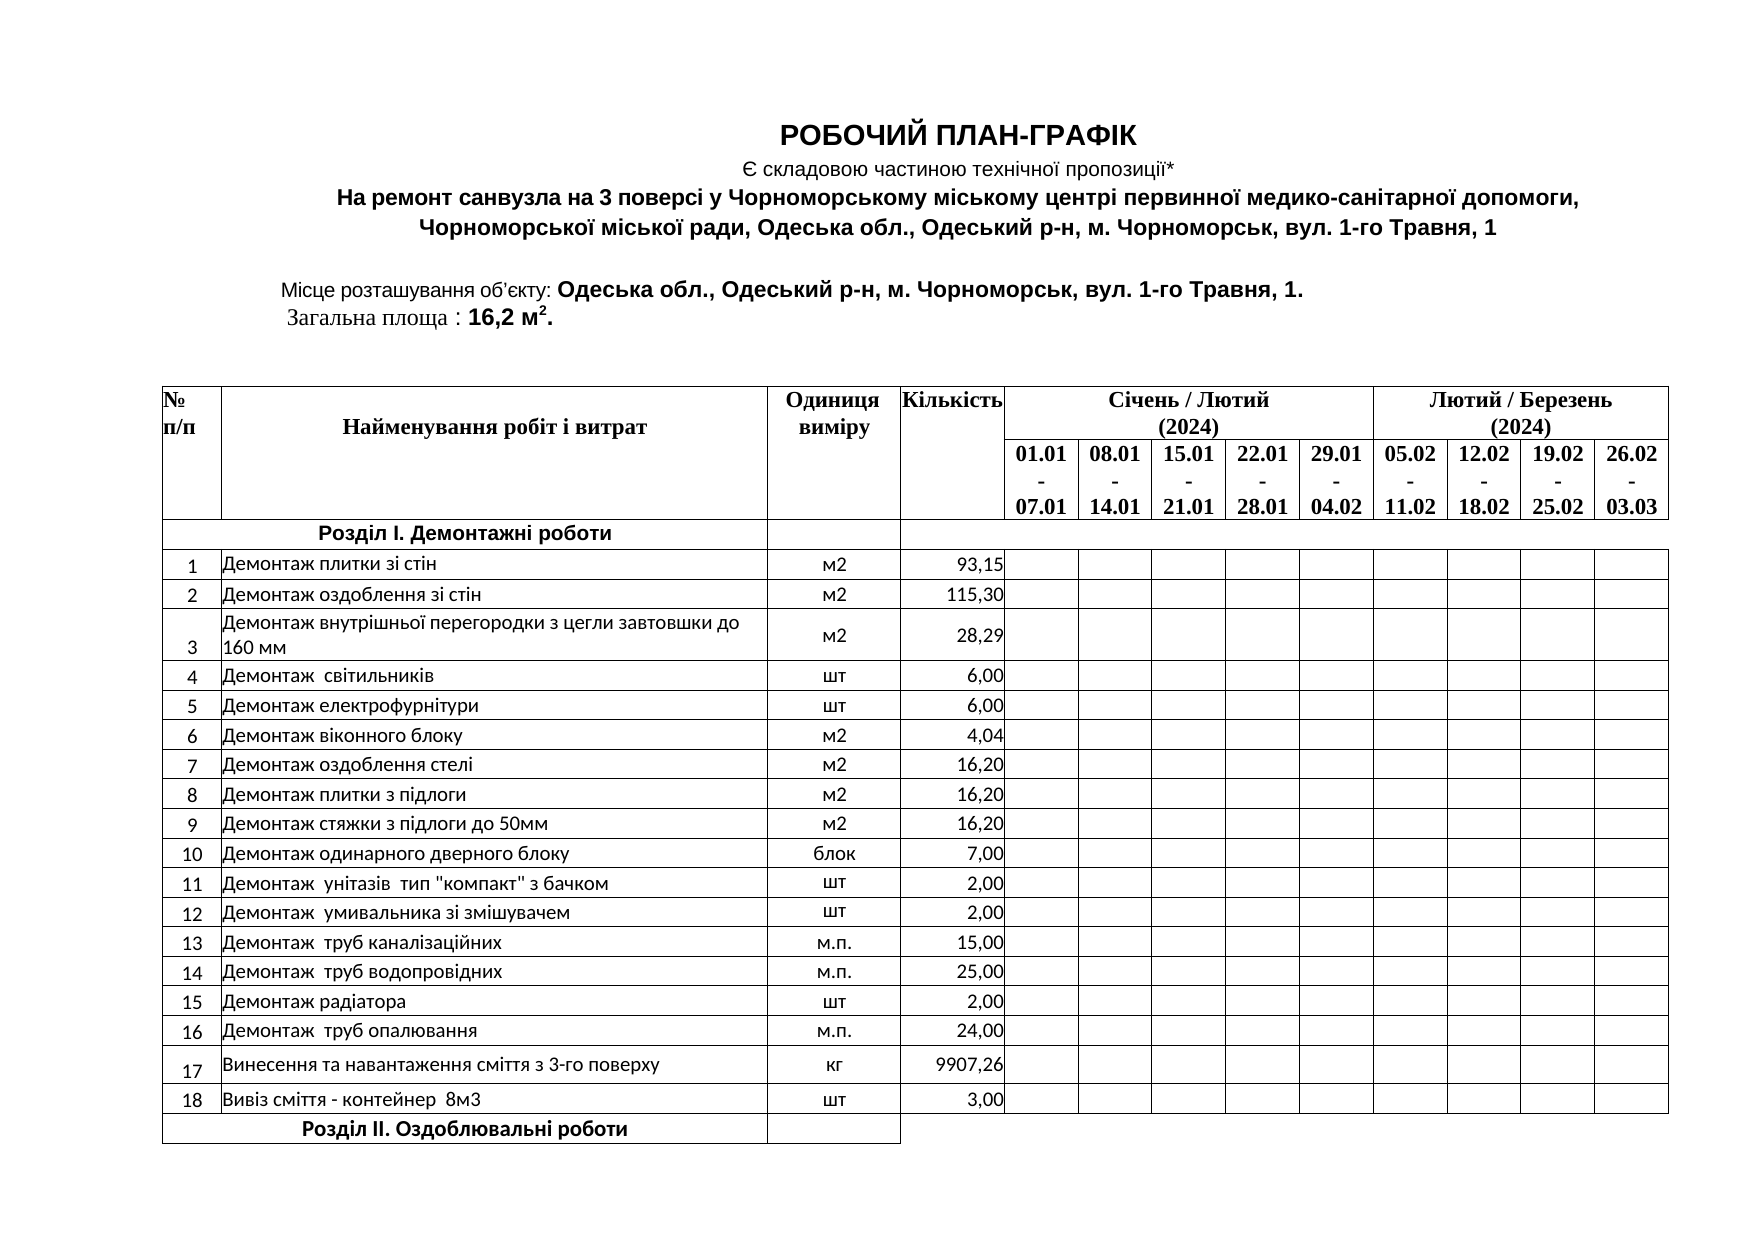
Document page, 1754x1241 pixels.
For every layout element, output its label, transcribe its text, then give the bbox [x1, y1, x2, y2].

table_cell [1521, 750, 1594, 778]
table_cell м.п. [768, 1016, 900, 1044]
table_cell [1005, 580, 1078, 608]
table_cell [1226, 1084, 1299, 1113]
table_cell [1300, 986, 1373, 1015]
text Є складовою частиною технічної пропозиції* [251, 157, 1665, 181]
table_cell [1226, 839, 1299, 867]
table_cell [1521, 609, 1594, 660]
table_cell [1005, 609, 1078, 660]
table_cell 25,00 [901, 957, 1004, 985]
table_cell блок [768, 839, 900, 867]
table_cell [1005, 750, 1078, 778]
table_cell [1521, 661, 1594, 689]
table_cell [1079, 898, 1151, 926]
table_cell [1595, 957, 1668, 985]
table_cell 13 [163, 927, 221, 956]
table_cell [1300, 691, 1373, 719]
table_cell 01.01 - 07.01 [1005, 440, 1078, 519]
table_cell [1521, 898, 1594, 926]
table_cell [1152, 868, 1225, 897]
table_cell 11 [163, 868, 221, 897]
table_cell [1374, 580, 1447, 608]
table_cell м2 [768, 809, 900, 837]
table_cell [1152, 691, 1225, 719]
table_cell [1521, 1016, 1594, 1044]
table_cell [1226, 1016, 1299, 1044]
table_cell [1079, 809, 1151, 837]
table_cell [1079, 580, 1151, 608]
table_cell [1374, 898, 1447, 926]
table_cell шт [768, 661, 900, 689]
table_cell [1152, 1046, 1225, 1083]
table_cell 6,00 [901, 661, 1004, 689]
table_cell [1005, 957, 1078, 985]
table_cell Вивіз сміття - контейнер 8м3 [222, 1084, 767, 1113]
table_cell [1005, 927, 1078, 956]
table_cell [1226, 868, 1299, 897]
table_cell [1300, 868, 1373, 897]
table_cell Розділ І. Демонтажні роботи [163, 520, 767, 549]
table_cell [1226, 550, 1299, 578]
table_cell Демонтаж оздоблення стелі [222, 750, 767, 778]
table_cell 9907,26 [901, 1046, 1004, 1083]
table_cell [1152, 839, 1225, 867]
table_cell [1079, 868, 1151, 897]
table_cell [1374, 691, 1447, 719]
text Загальна площа : 16,2 м2. [281, 303, 1665, 330]
table_cell [1005, 550, 1078, 578]
table_cell 05.02 - 11.02 [1374, 440, 1447, 519]
table_cell [1079, 1084, 1151, 1113]
table_cell Демонтаж стяжки з підлоги до 50мм [222, 809, 767, 837]
table_cell [1079, 1046, 1151, 1083]
table_cell [1300, 839, 1373, 867]
table_cell [1448, 927, 1520, 956]
table_cell [1521, 927, 1594, 956]
table_cell [1521, 986, 1594, 1015]
table_cell [1448, 1084, 1520, 1113]
table_cell 14 [163, 957, 221, 985]
table_cell [1079, 720, 1151, 749]
table_cell [1595, 986, 1668, 1015]
table_cell [1448, 580, 1520, 608]
table_cell [1152, 580, 1225, 608]
table_cell [768, 1114, 900, 1142]
table_cell [1374, 957, 1447, 985]
table_cell Демонтаж труб водопровідних [222, 957, 767, 985]
table_cell [1152, 779, 1225, 808]
table_cell [1300, 927, 1373, 956]
table_cell [1595, 580, 1668, 608]
table_cell [1595, 839, 1668, 867]
table_cell [1300, 779, 1373, 808]
table_cell м2 [768, 779, 900, 808]
table_cell 3 [163, 609, 221, 660]
table_cell [1005, 809, 1078, 837]
table_cell [1448, 750, 1520, 778]
table_cell [1226, 720, 1299, 749]
table_cell [1226, 809, 1299, 837]
table_cell [1595, 1046, 1668, 1083]
table_cell [1448, 809, 1520, 837]
text Місце розташування об’єкту: Одеська обл., Одеський р-н, м. Чорноморськ, вул. 1-го Травня, 1. [281, 276, 1665, 303]
table_cell шт [768, 1084, 900, 1113]
table_cell 1 [163, 550, 221, 578]
table_cell [1448, 1016, 1520, 1044]
table_cell Демонтаж умивальника зі змішувачем [222, 898, 767, 926]
table_cell [1300, 957, 1373, 985]
table_cell м2 [768, 580, 900, 608]
table_cell [1521, 550, 1594, 578]
table_cell [1595, 609, 1668, 660]
table_cell [1152, 898, 1225, 926]
table_cell [1595, 898, 1668, 926]
table_cell [1226, 927, 1299, 956]
table_cell [1448, 661, 1520, 689]
table_cell [1595, 750, 1668, 778]
table_cell 6,00 [901, 691, 1004, 719]
table_cell м2 [768, 750, 900, 778]
table_cell [1300, 1046, 1373, 1083]
table_cell 15,00 [901, 927, 1004, 956]
table_cell [1005, 986, 1078, 1015]
table_cell [1374, 1084, 1447, 1113]
table_cell [1521, 1046, 1594, 1083]
table_cell 28,29 [901, 609, 1004, 660]
table_cell [1226, 957, 1299, 985]
table_cell [1374, 609, 1447, 660]
table_cell [1595, 550, 1668, 578]
table_cell 7,00 [901, 839, 1004, 867]
table_cell шт [768, 898, 900, 926]
table_cell [1226, 986, 1299, 1015]
table_cell [1374, 779, 1447, 808]
table_cell [1226, 580, 1299, 608]
table_cell шт [768, 691, 900, 719]
table_cell 2,00 [901, 868, 1004, 897]
table_cell [1226, 750, 1299, 778]
table_cell [1595, 1084, 1668, 1113]
table_cell 2 [163, 580, 221, 608]
table_cell Демонтаж світильників [222, 661, 767, 689]
table_cell [1005, 1084, 1078, 1113]
table_header Одиниця виміру [768, 387, 900, 519]
table_cell шт [768, 868, 900, 897]
table_cell [1152, 986, 1225, 1015]
table_cell [1079, 986, 1151, 1015]
table_cell [1448, 839, 1520, 867]
table_cell 26.02 - 03.03 [1595, 440, 1668, 519]
table_cell [1448, 550, 1520, 578]
table_cell [1152, 661, 1225, 689]
table_cell [1374, 868, 1447, 897]
table_cell [1226, 661, 1299, 689]
table_header Лютий / Березень (2024) [1374, 387, 1668, 439]
table_cell [1079, 609, 1151, 660]
table_cell [1300, 720, 1373, 749]
table_cell [1300, 580, 1373, 608]
table_cell 8 [163, 779, 221, 808]
table_cell 24,00 [901, 1016, 1004, 1044]
table_cell [1374, 750, 1447, 778]
table_cell 22.01 - 28.01 [1226, 440, 1299, 519]
table_cell [1005, 691, 1078, 719]
table_cell [1521, 809, 1594, 837]
table_cell [1005, 868, 1078, 897]
table_cell 16,20 [901, 809, 1004, 837]
table_cell [1300, 1016, 1373, 1044]
table_cell [1152, 927, 1225, 956]
table_cell 9 [163, 809, 221, 837]
table_cell [1374, 661, 1447, 689]
table_cell Демонтаж внутрішньої перегородки з цегли завтовшки до 160 мм [222, 609, 767, 660]
table_cell [1521, 580, 1594, 608]
table_cell 15 [163, 986, 221, 1015]
table_cell [1448, 691, 1520, 719]
table_cell [1005, 661, 1078, 689]
table_cell [1595, 779, 1668, 808]
table_cell [1005, 720, 1078, 749]
table_cell Демонтаж радіатора [222, 986, 767, 1015]
table_cell [1079, 957, 1151, 985]
table_cell [1079, 1016, 1151, 1044]
table_cell Демонтаж плитки з підлоги [222, 779, 767, 808]
table_cell [1079, 750, 1151, 778]
table_cell [1374, 839, 1447, 867]
table_cell [1152, 609, 1225, 660]
table_cell Демонтаж одинарного дверного блоку [222, 839, 767, 867]
table_cell м.п. [768, 927, 900, 956]
table_cell Демонтаж електрофурнітури [222, 691, 767, 719]
table_cell [1374, 927, 1447, 956]
table_cell [1300, 550, 1373, 578]
table_cell [1374, 1016, 1447, 1044]
table_cell [1005, 1046, 1078, 1083]
table_cell м2 [768, 609, 900, 660]
text На ремонт санвузла на 3 поверсі у Чорноморському міському центрі первинної медико-санітарної допомоги, Чорноморської міської ради, Одеська обл., Одеський р-н, м. Чорноморськ, вул. 1-го Травня, 1 [251, 184, 1665, 241]
table_header Найменування робіт і витрат [222, 387, 767, 519]
table_cell [1448, 986, 1520, 1015]
table_cell [1226, 779, 1299, 808]
table_cell 6 [163, 720, 221, 749]
table_cell [1079, 839, 1151, 867]
table_cell [1521, 1084, 1594, 1113]
text РОБОЧИЙ ПЛАН-ГРАФІК [251, 118, 1665, 152]
table_cell [1521, 957, 1594, 985]
table_cell 19.02 - 25.02 [1521, 440, 1594, 519]
table_cell [1152, 550, 1225, 578]
table_cell 16 [163, 1016, 221, 1044]
table_cell 93,15 [901, 550, 1004, 578]
table_cell [1521, 691, 1594, 719]
table_cell Демонтаж труб каналізаційних [222, 927, 767, 956]
table_cell [1595, 1016, 1668, 1044]
table_cell м2 [768, 720, 900, 749]
table_cell [1374, 986, 1447, 1015]
table_cell м2 [768, 550, 900, 578]
table_cell Демонтаж труб опалювання [222, 1016, 767, 1044]
table_cell [1521, 839, 1594, 867]
table_cell 17 [163, 1046, 221, 1083]
table_cell м.п. [768, 957, 900, 985]
table_cell 7 [163, 750, 221, 778]
table_cell [1226, 609, 1299, 660]
table_cell [1152, 1016, 1225, 1044]
table_cell 2,00 [901, 898, 1004, 926]
table_cell 16,20 [901, 779, 1004, 808]
table_cell [1152, 750, 1225, 778]
table_cell [1079, 550, 1151, 578]
table_cell [1374, 1046, 1447, 1083]
table_cell 08.01 - 14.01 [1079, 440, 1151, 519]
table_cell 10 [163, 839, 221, 867]
table_cell [1448, 957, 1520, 985]
table_cell Демонтаж плитки зі стін [222, 550, 767, 578]
table_cell [1300, 809, 1373, 837]
table_cell [1152, 809, 1225, 837]
table_cell [1300, 750, 1373, 778]
table_cell Демонтаж оздоблення зі стін [222, 580, 767, 608]
table_cell [1300, 609, 1373, 660]
table_cell [1595, 661, 1668, 689]
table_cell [163, 1114, 767, 1142]
table_cell [1448, 720, 1520, 749]
table_cell 12.02 - 18.02 [1448, 440, 1520, 519]
table_cell [1448, 1046, 1520, 1083]
table_cell кг [768, 1046, 900, 1083]
table_cell [1005, 1016, 1078, 1044]
table_cell [768, 520, 900, 549]
table_cell [1448, 609, 1520, 660]
table_cell [1079, 927, 1151, 956]
table_cell Винесення та навантаження сміття з 3-го поверху [222, 1046, 767, 1083]
table_cell [1226, 1046, 1299, 1083]
table_cell [1595, 868, 1668, 897]
table_header № п/п [163, 387, 221, 519]
table_cell [1595, 809, 1668, 837]
table_cell 115,30 [901, 580, 1004, 608]
table_cell [1005, 779, 1078, 808]
table_cell 29.01 - 04.02 [1300, 440, 1373, 519]
table_cell 2,00 [901, 986, 1004, 1015]
table_cell [1300, 1084, 1373, 1113]
table_cell 18 [163, 1084, 221, 1113]
table_header Кількість [901, 387, 1004, 519]
table_cell [1079, 691, 1151, 719]
table_cell [1152, 720, 1225, 749]
table_cell [1521, 779, 1594, 808]
table_cell 15.01 - 21.01 [1152, 440, 1225, 519]
table_cell [1521, 720, 1594, 749]
table_cell [1079, 779, 1151, 808]
table_cell [1595, 927, 1668, 956]
table_cell [1005, 839, 1078, 867]
table_cell 16,20 [901, 750, 1004, 778]
table_cell [1448, 898, 1520, 926]
table_cell [1448, 868, 1520, 897]
table_cell 3,00 [901, 1084, 1004, 1113]
table_cell [1079, 661, 1151, 689]
table_header Січень / Лютий (2024) [1005, 387, 1373, 439]
table_cell [1521, 868, 1594, 897]
table_cell 4,04 [901, 720, 1004, 749]
table_cell Демонтаж віконного блоку [222, 720, 767, 749]
table_cell 4 [163, 661, 221, 689]
table_cell [1374, 809, 1447, 837]
table_cell [1595, 720, 1668, 749]
table_cell [1374, 550, 1447, 578]
table_cell [1226, 691, 1299, 719]
table_cell [1595, 691, 1668, 719]
table_cell [1300, 661, 1373, 689]
table_cell [1005, 898, 1078, 926]
table_cell [1448, 779, 1520, 808]
table_cell [1152, 1084, 1225, 1113]
table_cell 12 [163, 898, 221, 926]
table_cell 5 [163, 691, 221, 719]
table_cell [1226, 898, 1299, 926]
table_cell [1300, 898, 1373, 926]
table_cell [1374, 720, 1447, 749]
table_cell [1152, 957, 1225, 985]
table_cell Демонтаж унітазів тип "компакт" з бачком [222, 868, 767, 897]
table_cell шт [768, 986, 900, 1015]
